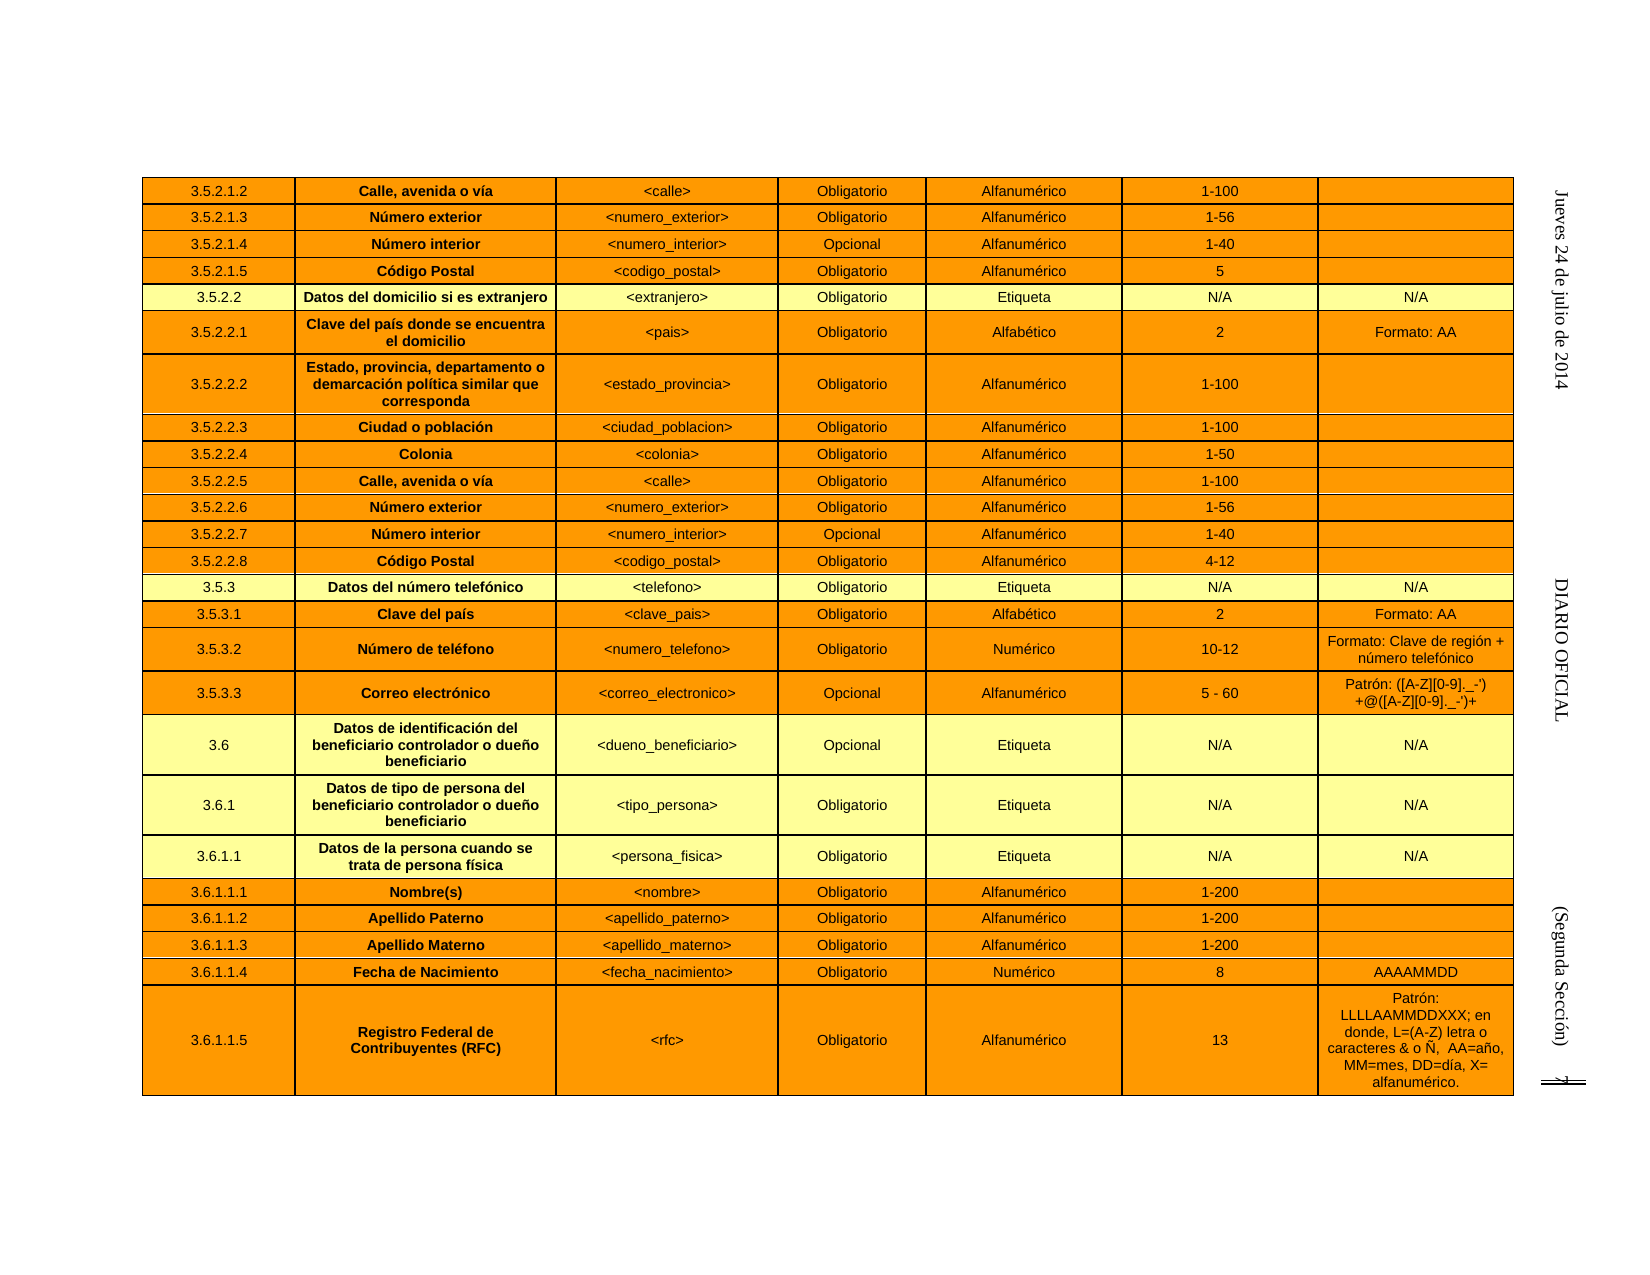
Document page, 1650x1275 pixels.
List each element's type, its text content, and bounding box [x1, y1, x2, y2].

table_cell [1319, 548, 1513, 573]
table_cell 3.5.2.2.2 [143, 355, 294, 413]
table_cell Obligatorio [779, 879, 925, 904]
table_cell <dueno_beneficiario> [557, 715, 777, 774]
table_cell [1319, 258, 1513, 283]
table_cell Obligatorio [779, 628, 925, 670]
table_cell [1319, 932, 1513, 957]
table_cell Fecha de Nacimiento [296, 959, 555, 984]
table_cell Clave del país donde se encuentra el domicilio [296, 311, 555, 353]
table_cell 13 [1123, 986, 1317, 1095]
table_cell [1319, 355, 1513, 413]
table_cell <telefono> [557, 575, 777, 600]
table_cell Opcional [779, 231, 925, 256]
table_header 3.5.2.1.2 [143, 178, 294, 203]
table_cell Obligatorio [779, 836, 925, 877]
table_cell N/A [1123, 836, 1317, 877]
table_cell 3.5.2.1.4 [143, 231, 294, 256]
table_cell Alfanumérico [927, 672, 1121, 714]
table_cell Obligatorio [779, 311, 925, 353]
table_cell <ciudad_poblacion> [557, 415, 777, 440]
table_cell Número interior [296, 522, 555, 547]
table_cell 1-50 [1123, 442, 1317, 467]
table_cell 5 - 60 [1123, 672, 1317, 714]
table_cell Alfanumérico [927, 205, 1121, 230]
table_cell <numero_telefono> [557, 628, 777, 670]
table_cell Apellido Paterno [296, 906, 555, 931]
table_cell <numero_interior> [557, 231, 777, 256]
table_cell Obligatorio [779, 415, 925, 440]
table_cell 3.5.2.1.5 [143, 258, 294, 283]
table_cell <extranjero> [557, 285, 777, 310]
table_cell [1319, 231, 1513, 256]
table_cell Código Postal [296, 258, 555, 283]
table_cell 3.6 [143, 715, 294, 774]
table_cell 1-56 [1123, 495, 1317, 520]
table_cell N/A [1123, 575, 1317, 600]
table_cell 1-200 [1123, 932, 1317, 957]
table_cell Clave del país [296, 602, 555, 627]
table_cell 1-40 [1123, 231, 1317, 256]
table_cell 3.6.1.1.2 [143, 906, 294, 931]
table_cell Calle, avenida o vía [296, 468, 555, 493]
table_cell 1-200 [1123, 906, 1317, 931]
table_cell N/A [1123, 715, 1317, 774]
table_cell Datos de identificación del beneficiario controlador o dueño beneficiario [296, 715, 555, 774]
table_cell 3.6.1.1.4 [143, 959, 294, 984]
table_cell <fecha_nacimiento> [557, 959, 777, 984]
table_cell Etiqueta [927, 836, 1121, 877]
table_cell <tipo_persona> [557, 776, 777, 834]
table_cell Opcional [779, 715, 925, 774]
table_header [1319, 178, 1513, 203]
table_cell Colonia [296, 442, 555, 467]
table_cell Estado, provincia, departamento o demarcación política similar que corresponda [296, 355, 555, 413]
table_header <calle> [557, 178, 777, 203]
table_cell <colonia> [557, 442, 777, 467]
table_cell 3.6.1.1.5 [143, 986, 294, 1095]
table_cell 3.5.3.3 [143, 672, 294, 714]
table_cell 3.5.3.2 [143, 628, 294, 670]
table_cell Alfanumérico [927, 355, 1121, 413]
table_cell 3.5.3 [143, 575, 294, 600]
table_cell Número de teléfono [296, 628, 555, 670]
table_cell Obligatorio [779, 932, 925, 957]
table_cell Formato: AA [1319, 311, 1513, 353]
table_cell 3.5.2.2.4 [143, 442, 294, 467]
table_cell 1-40 [1123, 522, 1317, 547]
table_cell Opcional [779, 672, 925, 714]
table_cell [1319, 495, 1513, 520]
table_cell 3.5.2.2.7 [143, 522, 294, 547]
table_cell 3.6.1.1 [143, 836, 294, 877]
table_cell 8 [1123, 959, 1317, 984]
table_cell Alfabético [927, 311, 1121, 353]
table_cell <pais> [557, 311, 777, 353]
table_cell Patrón: LLLLAAMMDDXXX; en donde, L=(A-Z) letra o caracteres & o Ñ, AA=año, MM=mes, DD=día, X= alfanumérico. [1319, 986, 1513, 1095]
table_cell 2 [1123, 311, 1317, 353]
table_cell [1319, 442, 1513, 467]
table_cell N/A [1123, 776, 1317, 834]
table_cell [1319, 522, 1513, 547]
table_cell Obligatorio [779, 258, 925, 283]
table_cell Alfanumérico [927, 879, 1121, 904]
table_cell Alfanumérico [927, 522, 1121, 547]
table_header Alfanumérico [927, 178, 1121, 203]
table_cell Numérico [927, 959, 1121, 984]
table_cell N/A [1319, 715, 1513, 774]
table_cell 3.5.2.2.8 [143, 548, 294, 573]
table_cell 5 [1123, 258, 1317, 283]
table_cell 2 [1123, 602, 1317, 627]
table_cell Alfanumérico [927, 258, 1121, 283]
table_cell <nombre> [557, 879, 777, 904]
table_cell Datos de tipo de persona del beneficiario controlador o dueño beneficiario [296, 776, 555, 834]
table_cell Datos de la persona cuando se trata de persona física [296, 836, 555, 877]
table_cell 1-100 [1123, 415, 1317, 440]
table_cell Correo electrónico [296, 672, 555, 714]
table_cell <codigo_postal> [557, 258, 777, 283]
table_cell 3.6.1.1.1 [143, 879, 294, 904]
table_header Calle, avenida o vía [296, 178, 555, 203]
table_cell Obligatorio [779, 986, 925, 1095]
table_cell <rfc> [557, 986, 777, 1095]
table_cell [1319, 415, 1513, 440]
table_cell 3.6.1 [143, 776, 294, 834]
table_cell Etiqueta [927, 715, 1121, 774]
table_cell 4-12 [1123, 548, 1317, 573]
table_cell Alfabético [927, 602, 1121, 627]
table_cell 1-100 [1123, 468, 1317, 493]
table_cell Etiqueta [927, 575, 1121, 600]
table_cell Alfanumérico [927, 468, 1121, 493]
table_cell Obligatorio [779, 575, 925, 600]
table_cell <numero_exterior> [557, 205, 777, 230]
table_cell [1319, 879, 1513, 904]
table_cell <numero_interior> [557, 522, 777, 547]
table_cell 3.5.2.2 [143, 285, 294, 310]
table_cell <codigo_postal> [557, 548, 777, 573]
table_header Obligatorio [779, 178, 925, 203]
table_cell Alfanumérico [927, 415, 1121, 440]
table_cell <calle> [557, 468, 777, 493]
table_cell 3.5.2.1.3 [143, 205, 294, 230]
table_cell Alfanumérico [927, 906, 1121, 931]
table_cell Obligatorio [779, 355, 925, 413]
table_cell 3.5.2.2.3 [143, 415, 294, 440]
table_cell N/A [1319, 285, 1513, 310]
table_cell Obligatorio [779, 468, 925, 493]
table_cell N/A [1319, 776, 1513, 834]
table_cell 3.6.1.1.3 [143, 932, 294, 957]
table_cell Obligatorio [779, 776, 925, 834]
table_cell [1319, 906, 1513, 931]
table_cell AAAAMMDD [1319, 959, 1513, 984]
table_cell Etiqueta [927, 285, 1121, 310]
table_cell Alfanumérico [927, 548, 1121, 573]
table_cell 3.5.3.1 [143, 602, 294, 627]
table_cell [1319, 205, 1513, 230]
table_cell 1-100 [1123, 355, 1317, 413]
table_cell Apellido Materno [296, 932, 555, 957]
table_cell Obligatorio [779, 495, 925, 520]
table_cell 1-200 [1123, 879, 1317, 904]
table_cell [1319, 468, 1513, 493]
table_cell 3.5.2.2.5 [143, 468, 294, 493]
table_cell Obligatorio [779, 205, 925, 230]
table_cell 1-56 [1123, 205, 1317, 230]
table_cell Numérico [927, 628, 1121, 670]
table_cell <persona_fisica> [557, 836, 777, 877]
table_cell Ciudad o población [296, 415, 555, 440]
table_cell Datos del número telefónico [296, 575, 555, 600]
table_cell Alfanumérico [927, 231, 1121, 256]
table_cell Etiqueta [927, 776, 1121, 834]
table_cell <apellido_materno> [557, 932, 777, 957]
table_cell 3.5.2.2.6 [143, 495, 294, 520]
table_cell Número exterior [296, 205, 555, 230]
table_cell Datos del domicilio si es extranjero [296, 285, 555, 310]
table_cell Obligatorio [779, 602, 925, 627]
table_cell Formato: Clave de región + número telefónico [1319, 628, 1513, 670]
table_cell Código Postal [296, 548, 555, 573]
table_cell Alfanumérico [927, 932, 1121, 957]
table_cell <apellido_paterno> [557, 906, 777, 931]
table_cell Obligatorio [779, 548, 925, 573]
table_cell <numero_exterior> [557, 495, 777, 520]
table_cell Nombre(s) [296, 879, 555, 904]
table_cell Obligatorio [779, 442, 925, 467]
table_cell N/A [1319, 836, 1513, 877]
table_cell Obligatorio [779, 906, 925, 931]
table_cell Obligatorio [779, 285, 925, 310]
table_cell Alfanumérico [927, 495, 1121, 520]
table_cell Alfanumérico [927, 442, 1121, 467]
table_cell Número interior [296, 231, 555, 256]
table_cell Número exterior [296, 495, 555, 520]
table_cell Obligatorio [779, 959, 925, 984]
table_cell <estado_provincia> [557, 355, 777, 413]
table_cell <clave_pais> [557, 602, 777, 627]
table_cell <correo_electronico> [557, 672, 777, 714]
table_cell N/A [1319, 575, 1513, 600]
table_cell Registro Federal de Contribuyentes (RFC) [296, 986, 555, 1095]
table_cell 3.5.2.2.1 [143, 311, 294, 353]
table_header 1-100 [1123, 178, 1317, 203]
table_cell Patrón: ([A-Z][0-9]._-')+@([A-Z][0-9]._-')+ [1319, 672, 1513, 714]
table_cell 10-12 [1123, 628, 1317, 670]
table_cell N/A [1123, 285, 1317, 310]
table_cell Alfanumérico [927, 986, 1121, 1095]
table_cell Formato: AA [1319, 602, 1513, 627]
table_cell Opcional [779, 522, 925, 547]
